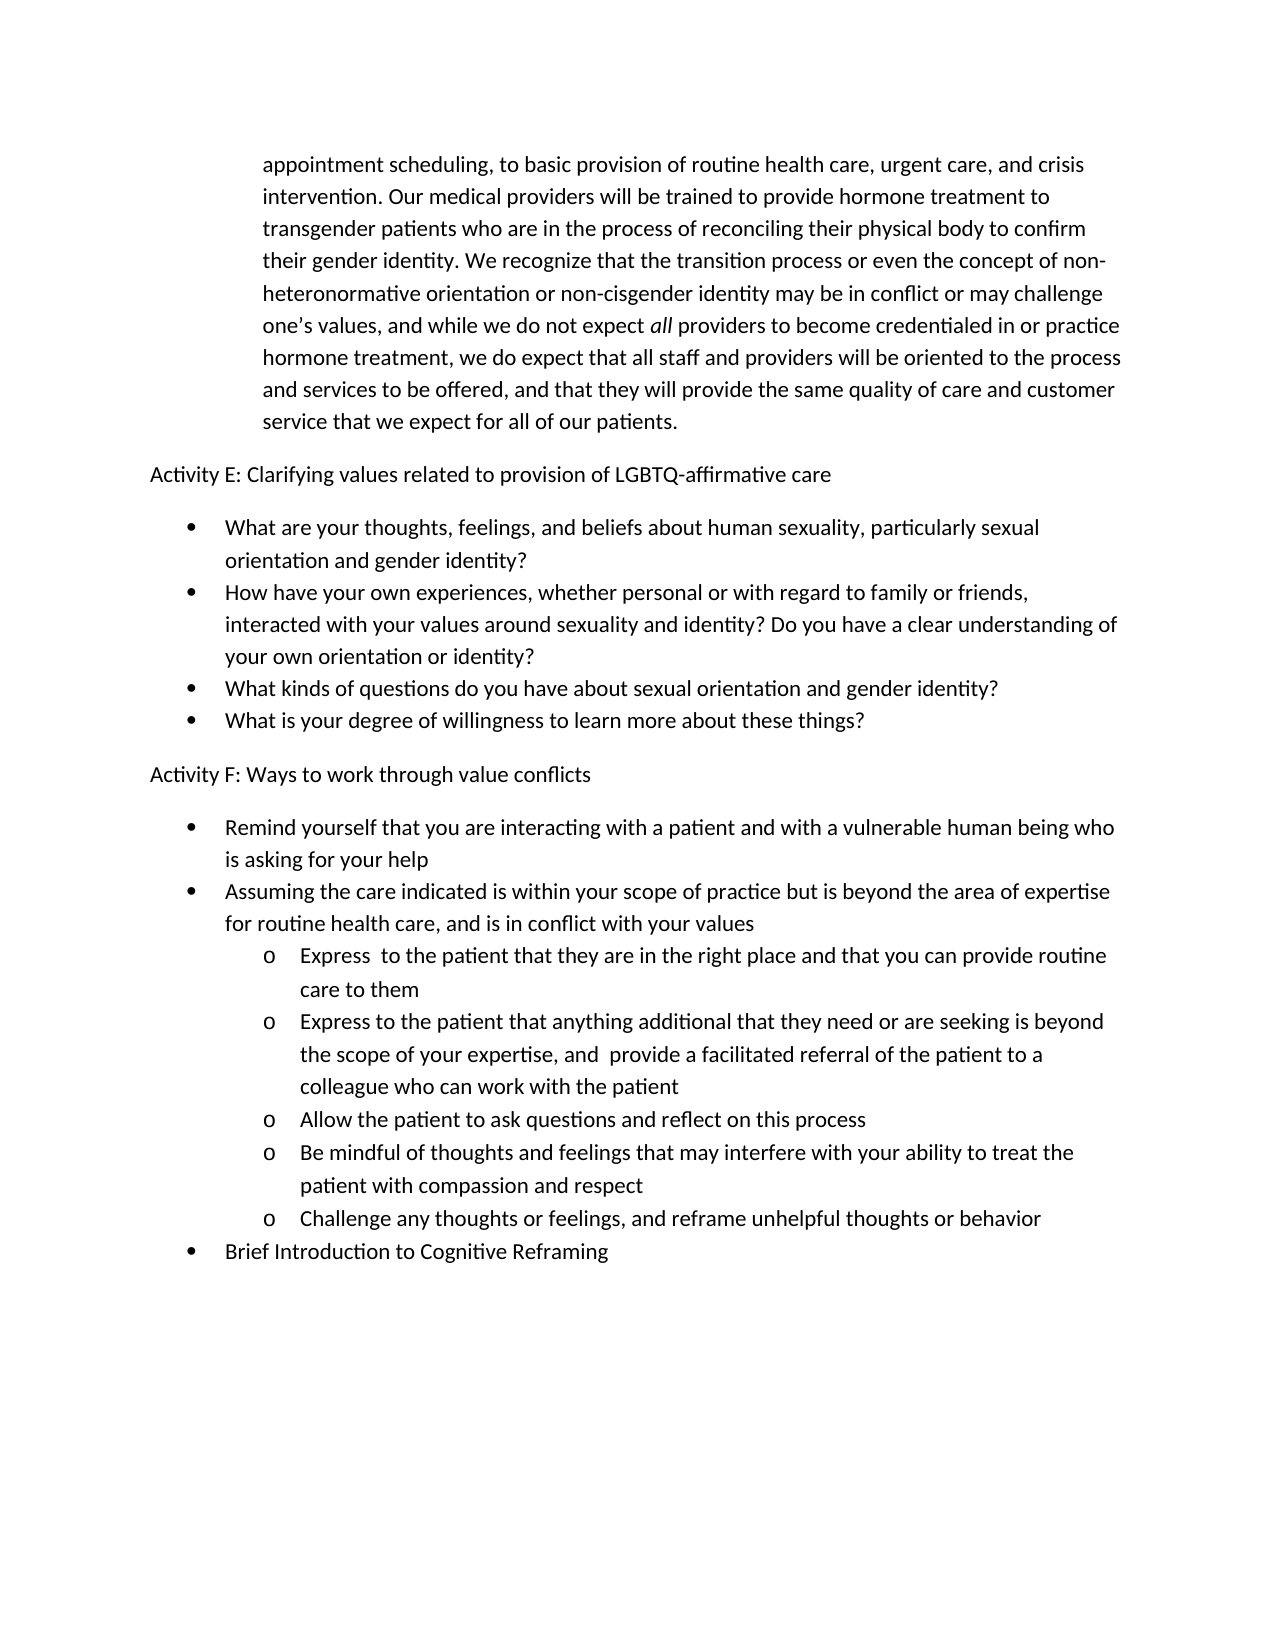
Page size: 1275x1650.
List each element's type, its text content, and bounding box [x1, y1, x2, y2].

list Express to the patient that they are in the right place and that you can provide routine care to them [262, 941, 1125, 1003]
list How have your own experiences, whether personal or with regard to family or friends, interacted with your values around sexuality and identity? Do you have a clear understanding of your own orientation or identity? [187, 578, 1125, 670]
list What are your thoughts, feelings, and beliefs about human sexuality, particularly sexual orientation and gender identity? [187, 513, 1125, 574]
text Activity E: Clarifying values related to provision of LGBTQ-affirmative care [150, 461, 1125, 488]
list Express to the patient that anything additional that they need or are seeking is beyond the scope of your expertise, and provide a facilitated referral of the patient to a colleague who can work with the patient [262, 1007, 1125, 1101]
list What kinds of questions do you have about sexual orientation and gender identity? [187, 674, 1125, 702]
text Activity F: Ways to work through value conflicts [150, 760, 1125, 788]
list Assuming the care indicated is within your scope of practice but is beyond the area of expertise for routine health care, and is in conflict with your values [187, 877, 1125, 937]
list Challenge any thoughts or feelings, and reframe unhelpful thoughts or behavior [262, 1204, 1125, 1233]
list Remind yourself that you are interacting with a patient and with a vulnerable human being who is asking for your help [187, 813, 1125, 873]
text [262, 150, 1125, 436]
list Allow the patient to ask questions and reflect on this process [262, 1105, 1125, 1134]
list Brief Introduction to Cognitive Reframing [187, 1237, 1125, 1265]
list Be mindful of thoughts and feelings that may interfere with your ability to treat the patient with compassion and respect [262, 1138, 1125, 1199]
list What is your degree of willingness to learn more about these things? [187, 707, 1125, 735]
